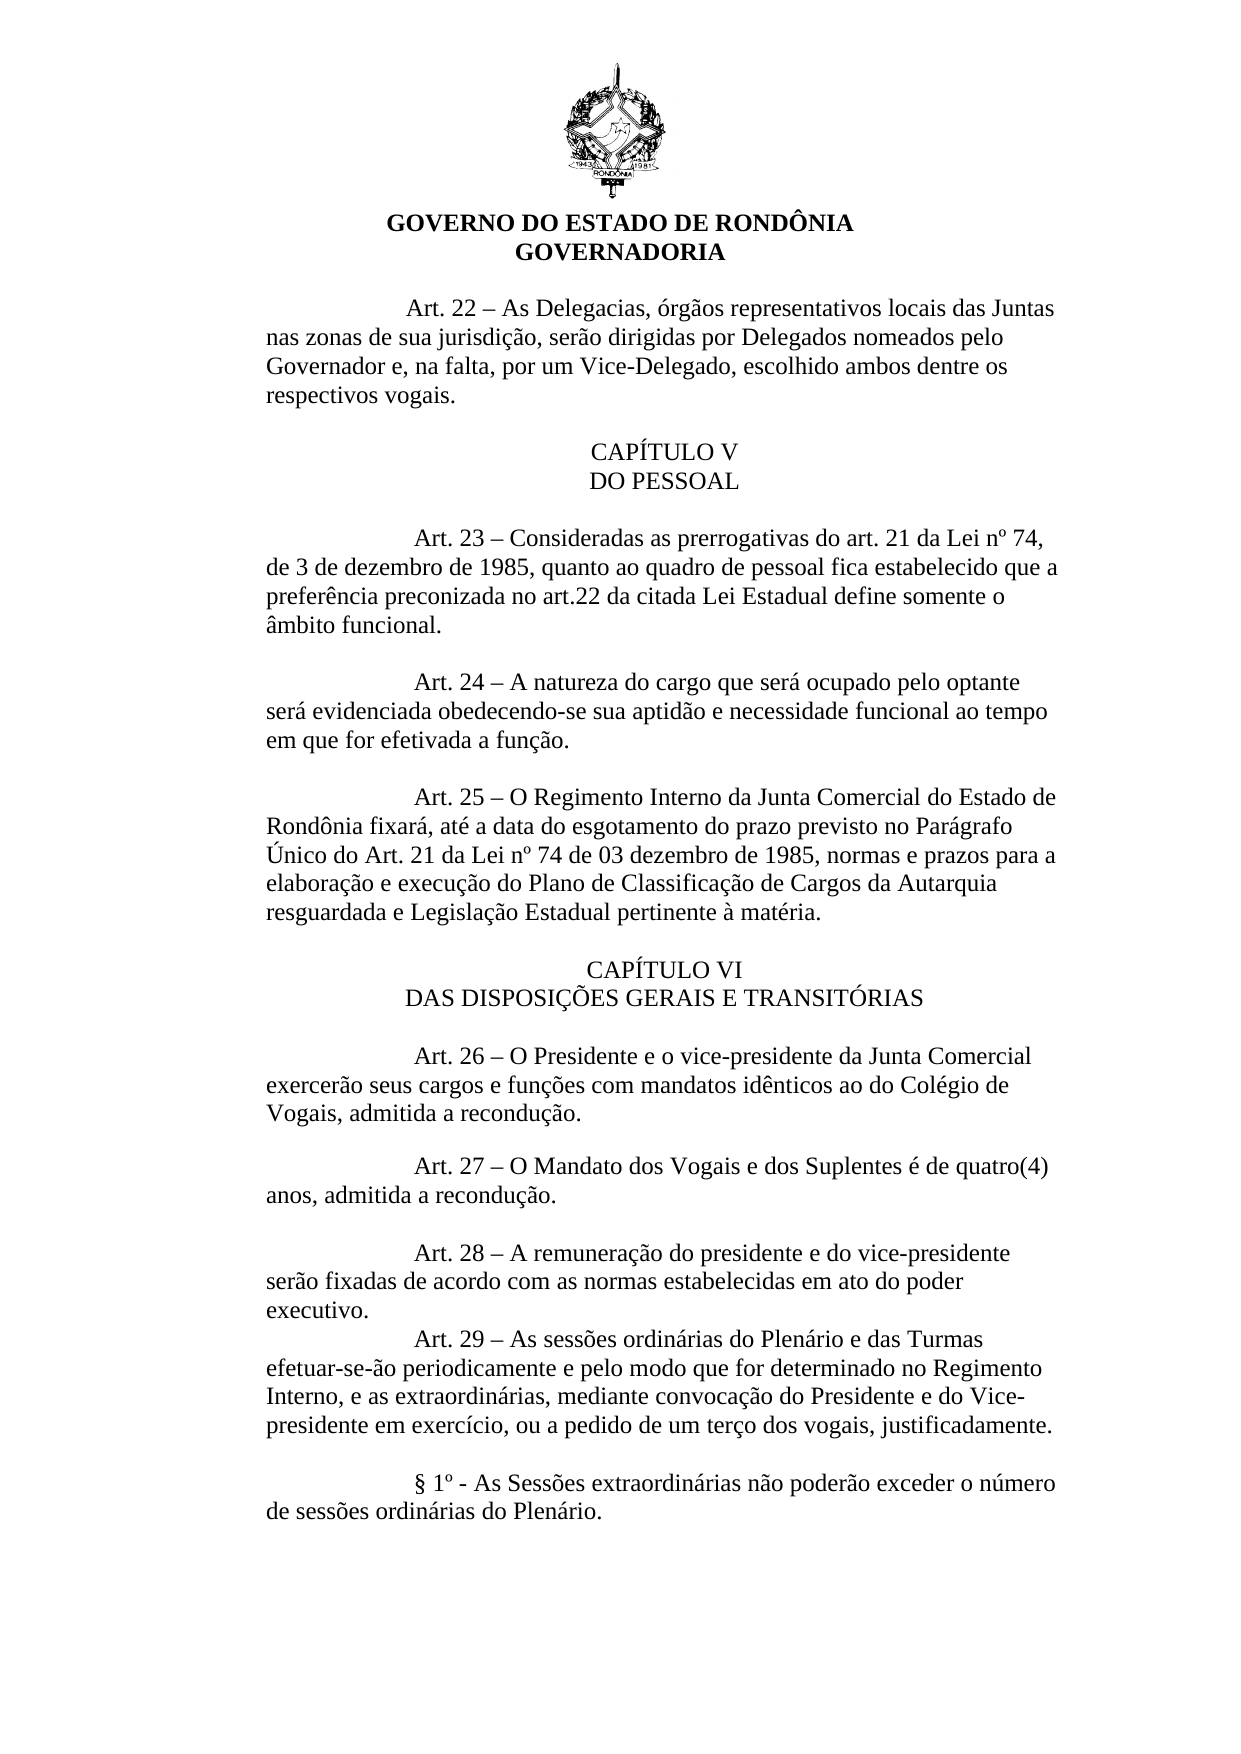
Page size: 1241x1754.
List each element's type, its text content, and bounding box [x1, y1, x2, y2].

text § 1º - As Sessões extraordinárias não poderão exceder o número de sessões ordinárias do Plenário. [266, 1468, 1063, 1525]
subtitle DO PESSOAL [266, 466, 1063, 495]
text Art. 26 – O Presidente e o vice-presidente da Junta Comercial exercerão seus cargos e funções com mandatos idênticos ao do Colégio de Vogais, admitida a recondução. [266, 1041, 1063, 1127]
text Art. 22 – As Delegacias, órgãos representativos locais das Juntas nas zonas de sua jurisdição, serão dirigidas por Delegados nomeados pelo Governador e, na falta, por um Vice-Delegado, escolhido ambos dentre os respectivos vogais. [266, 293, 1063, 408]
text Art. 23 – Consideradas as prerrogativas do art. 21 da Lei nº 74, de 3 de dezembro de 1985, quanto ao quadro de pessoal fica estabelecido que a preferência preconizada no art.22 da citada Lei Estadual define somente o âmbito funcional. [266, 523, 1063, 638]
text Art. 28 – A remuneração do presidente e do vice-presidente serão fixadas de acordo com as normas estabelecidas em ato do poder executivo. [266, 1238, 1063, 1324]
text Art. 27 – O Mandato dos Vogais e dos Suplentes é de quatro(4) anos, admitida a recondução. [266, 1151, 1063, 1209]
text Art. 29 – As sessões ordinárias do Plenário e das Turmas efetuar-se-ão periodicamente e pelo modo que for determinado no Regimento Interno, e as extraordinárias, mediante convocação do Presidente e do Vice-presidente em exercício, ou a pedido de um terço dos vogais, justificadamente. [266, 1324, 1063, 1439]
text DAS DISPOSIÇÕES GERAIS E TRANSITÓRIAS [266, 983, 1063, 1012]
subtitle CAPÍTULO V [266, 437, 1063, 466]
text Art. 25 – O Regimento Interno da Junta Comercial do Estado de Rondônia fixará, até a data do esgotamento do prazo previsto no Parágrafo Único do Art. 21 da Lei nº 74 de 03 dezembro de 1985, normas e prazos para a elaboração e execução do Plano de Classificação de Cargos da Autarquia resguardada e Legislação Estadual pertinente à matéria. [266, 782, 1063, 926]
subtitle CAPÍTULO VI [266, 955, 1063, 983]
text Art. 24 – A natureza do cargo que será ocupado pelo optante será evidenciada obedecendo-se sua aptidão e necessidade funcional ao tempo em que for efetivada a função. [266, 667, 1063, 753]
